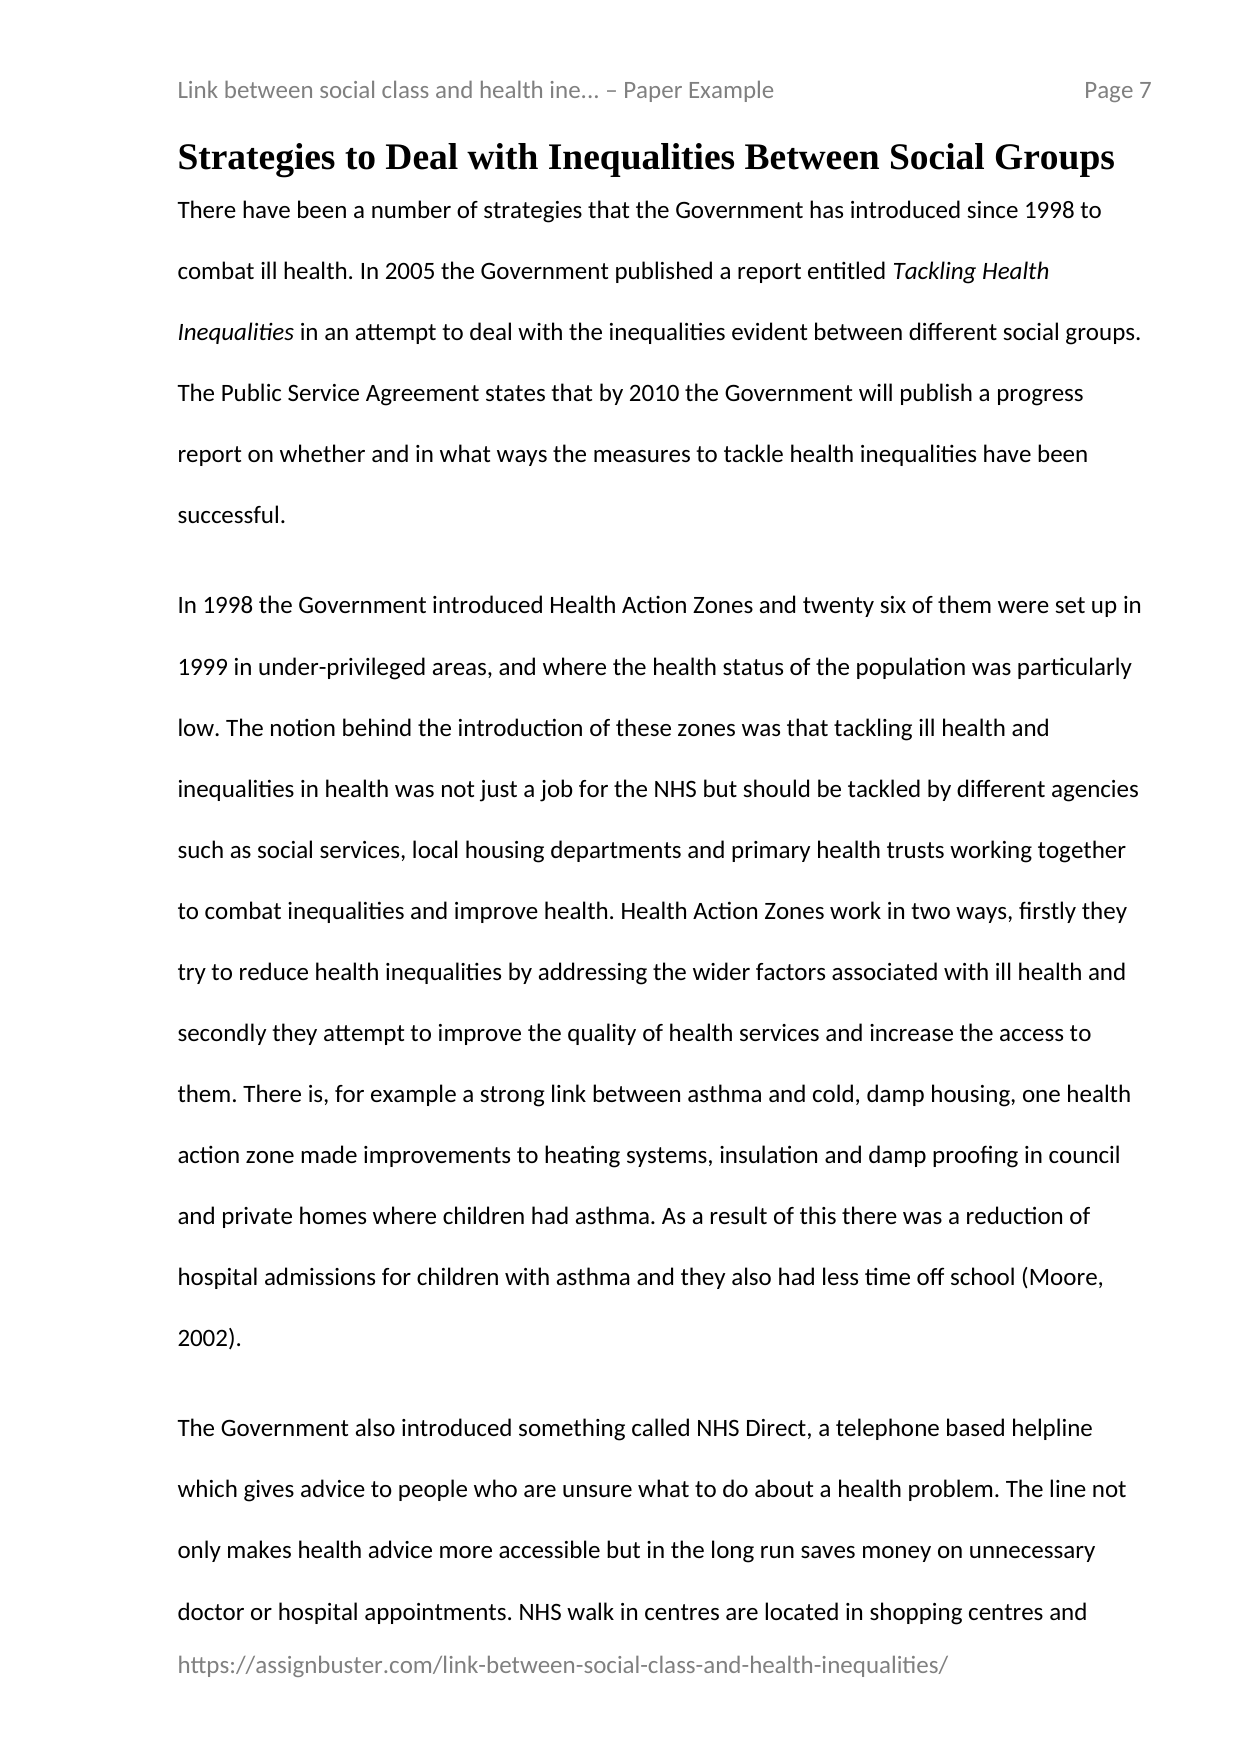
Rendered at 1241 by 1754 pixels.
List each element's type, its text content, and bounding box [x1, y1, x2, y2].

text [177, 1413, 1152, 1626]
text In 1998 the Government introduced Health Action Zones and twenty six of them were set up in 1999 in under-privileged areas, and where the health status of the population was particularly low. The notion behind the introduction of these zones was that tackling ill health and inequalities in health was not just a job for the NHS but should be tackled by different agencies such as social services, local housing departments and primary health trusts working together to combat inequalities and improve health. Health Action Zones work in two ways, firstly they try to reduce health inequalities by addressing the wider factors associated with ill health and secondly they attempt to improve the quality of health services and increase the access to them. There is, for example a strong link between asthma and cold, damp housing, one health action zone made improvements to heating systems, insulation and damp proofing in council and private homes where children had asthma. As a result of this there was a reduction of hospital admissions for children with asthma and they also had less time off school (Moore, 2002). [177, 589, 1152, 1353]
text There have been a number of strategies that the Government has introduced since 1998 to combat ill health. In 2005 the Government published a report entitled Tackling Health Inequalities in an attempt to deal with the inequalities evident between different social groups. The Public Service Agreement states that by 2010 the Government will publish a progress report on whether and in what ways the measures to tackle health inequalities have been successful. [177, 194, 1152, 529]
subtitle Strategies to Deal with Inequalities Between Social Groups [177, 135, 1152, 178]
